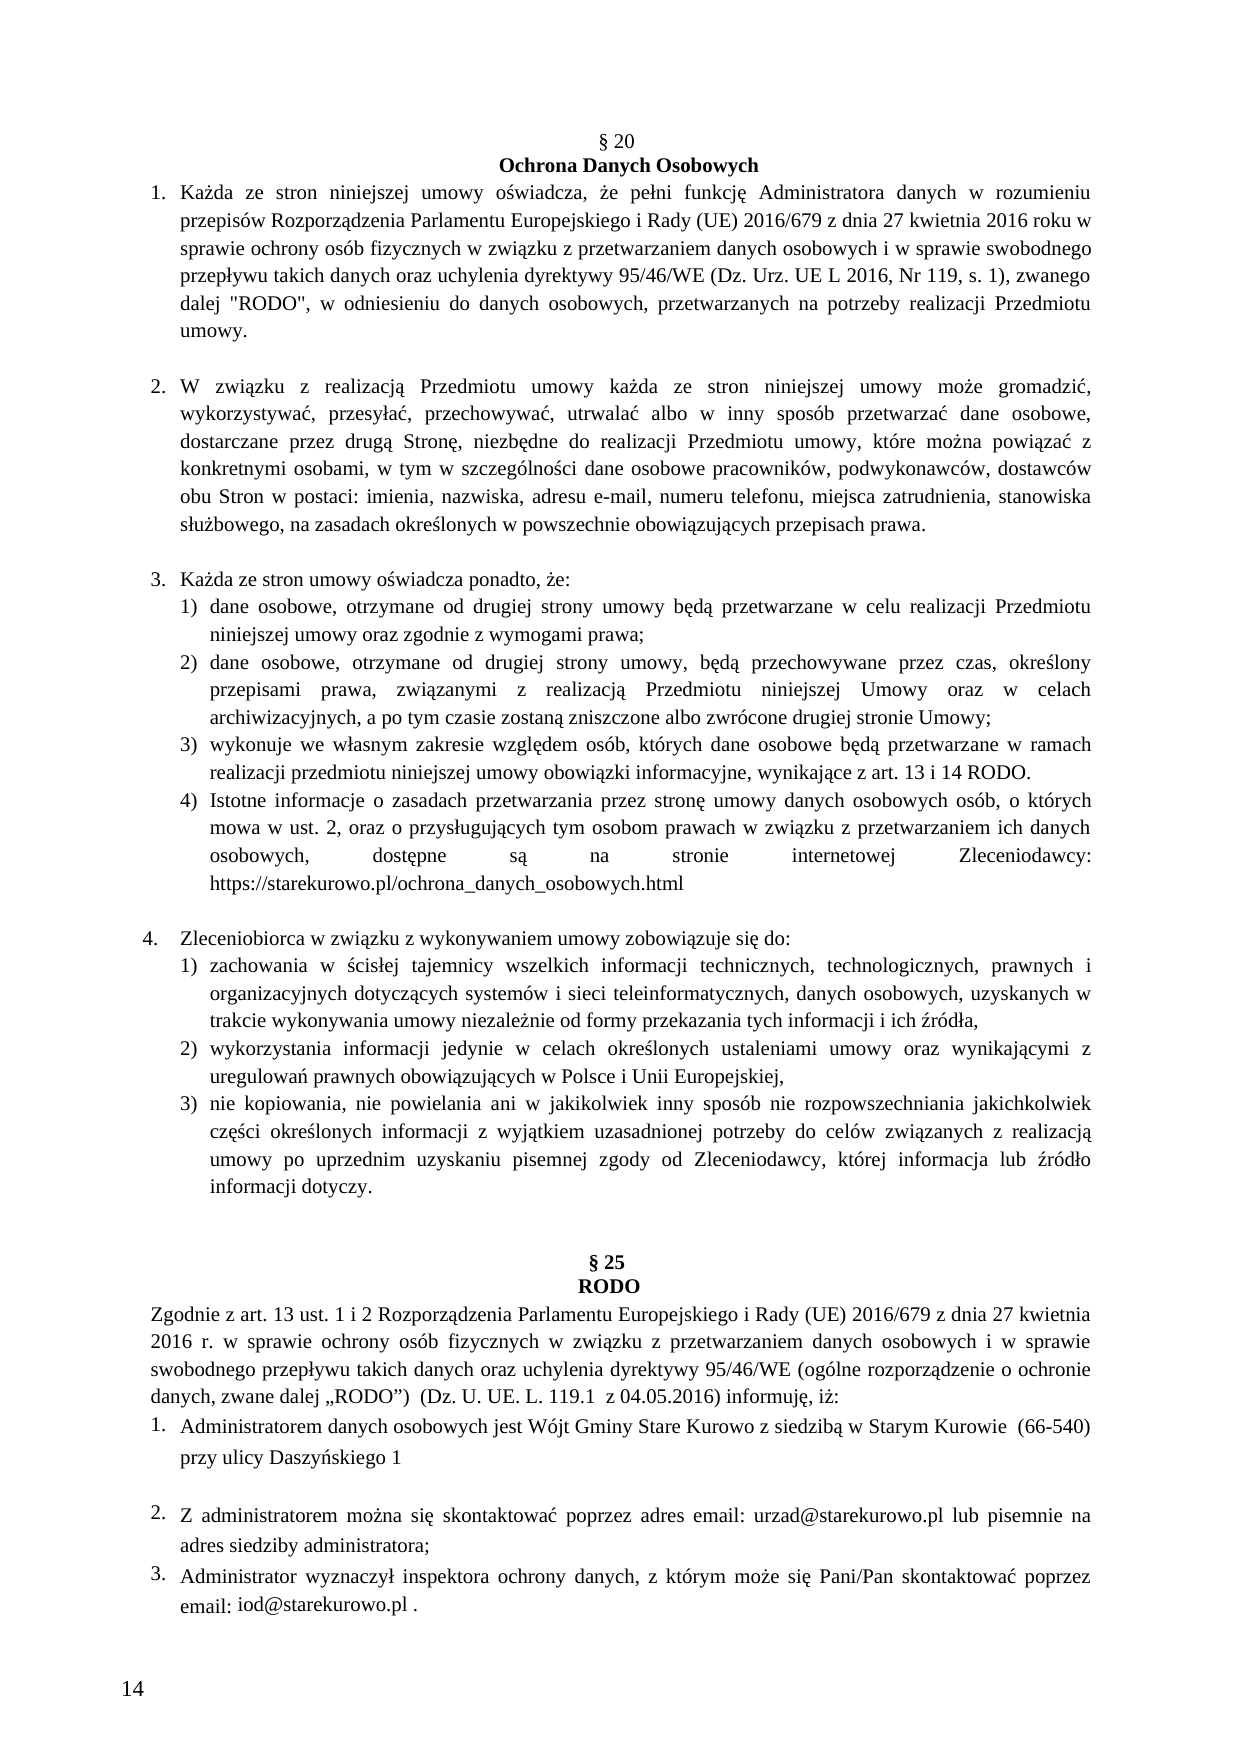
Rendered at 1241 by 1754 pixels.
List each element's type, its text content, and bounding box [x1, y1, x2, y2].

list W związku z realizacją Przedmiotu umowy każda ze stron niniejszej umowy może gromadzić, wykorzystywać, przesyłać, przechowywać, utrwalać albo w inny sposób przetwarzać dane osobowe, dostarczane przez drugą Stronę, niezbędne do realizacji Przedmiotu umowy, które można powiązać z konkretnymi osobami, w tym w szczególności dane osobowe pracowników, podwykonawców, dostawców obu Stron w postaci: imienia, nazwiska, adresu e-mail, numeru telefonu, miejsca zatrudnienia, stanowiska służbowego, na zasadach określonych w powszechnie obowiązujących przepisach prawa. [150, 373, 1092, 536]
text § 25 [121, 1250, 1092, 1274]
list zachowania w ścisłej tajemnicy wszelkich informacji technicznych, technologicznych, prawnych i organizacyjnych dotyczących systemów i sieci teleinformatycznych, danych osobowych, uzyskanych w trakcie wykonywania umowy niezależnie od formy przekazania tych informacji i ich źródła, [180, 953, 1092, 1032]
list wykorzystania informacji jedynie w celach określonych ustaleniami umowy oraz wynikającymi z uregulowań prawnych obowiązujących w Polsce i Unii Europejskiej, [180, 1036, 1092, 1088]
text Ochrona Danych Osobowych [165, 153, 1092, 177]
list nie kopiowania, nie powielania ani w jakikolwiek inny sposób nie rozpowszechniania jakichkolwiek części określonych informacji z wyjątkiem uzasadnionej potrzeby do celów związanych z realizacją umowy po uprzednim uzyskaniu pisemnej zgody od Zleceniodawcy, której informacja lub źródło informacji dotyczy. [180, 1091, 1092, 1198]
list Z administratorem można się skontaktować poprzez adres email: urzad@starekurowo.pl lub pisemnie na adres siedziby administratora; [150, 1500, 1092, 1557]
list wykonuje we własnym zakresie względem osób, których dane osobowe będą przetwarzane w ramach realizacji przedmiotu niniejszej umowy obowiązki informacyjne, wynikające z art. 13 i 14 RODO. [180, 732, 1092, 784]
list Administratorem danych osobowych jest Wójt Gminy Stare Kurowo z siedzibą w Starym Kurowie (66-540) przy ulicy Daszyńskiego 1 [150, 1412, 1092, 1469]
list dane osobowe, otrzymane od drugiej strony umowy, będą przechowywane przez czas, określony przepisami prawa, związanymi z realizacją Przedmiotu niniejszej Umowy oraz w celach archiwizacyjnych, a po tym czasie zostaną zniszczone albo zwrócone drugiej stronie Umowy; [180, 649, 1092, 729]
text § 20 [598, 129, 1092, 153]
list Istotne informacje o zasadach przetwarzania przez stronę umowy danych osobowych osób, o których mowa w ust. 2, oraz o przysługujących tym osobom prawach w związku z przetwarzaniem ich danych osobowych, dostępne są na stronie internetowej Zleceniodawcy: https://starekurowo.pl/ochrona_danych_osobowych.html [180, 788, 1092, 894]
list Każda ze stron umowy oświadcza ponadto, że: [150, 567, 1092, 591]
text Zgodnie z art. 13 ust. 1 i 2 Rozporządzenia Parlamentu Europejskiego i Rady (UE) 2016/679 z dnia 27 kwietnia 2016 r. w sprawie ochrony osób fizycznych w związku z przetwarzaniem danych osobowych i w sprawie swobodnego przepływu takich danych oraz uchylenia dyrektywy 95/46/WE (ogólne rozporządzenie o ochronie danych, zwane dalej „RODO”) (Dz. U. UE. L. 119.1 z 04.05.2016) informuję, iż: [150, 1301, 1092, 1408]
list Każda ze stron niniejszej umowy oświadcza, że pełni funkcję Administratora danych w rozumieniu przepisów Rozporządzenia Parlamentu Europejskiego i Rady (UE) 2016/679 z dnia 27 kwietnia 2016 roku w sprawie ochrony osób fizycznych w związku z przetwarzaniem danych osobowych i w sprawie swobodnego przepływu takich danych oraz uchylenia dyrektywy 95/46/WE (Dz. Urz. UE L 2016, Nr 119, s. 1), zwanego dalej "RODO", w odniesieniu do danych osobowych, przetwarzanych na potrzeby realizacji Przedmiotu umowy. [150, 180, 1092, 342]
list Administrator wyznaczył inspektora ochrony danych, z którym może się Pani/Pan skontaktować poprzez email: iod@starekurowo.pl . [150, 1561, 1092, 1618]
list dane osobowe, otrzymane od drugiej strony umowy będą przetwarzane w celu realizacji Przedmiotu niniejszej umowy oraz zgodnie z wymogami prawa; [180, 594, 1092, 646]
text RODO [121, 1274, 1092, 1298]
list Zleceniobiorca w związku z wykonywaniem umowy zobowiązuje się do: [142, 926, 1092, 950]
